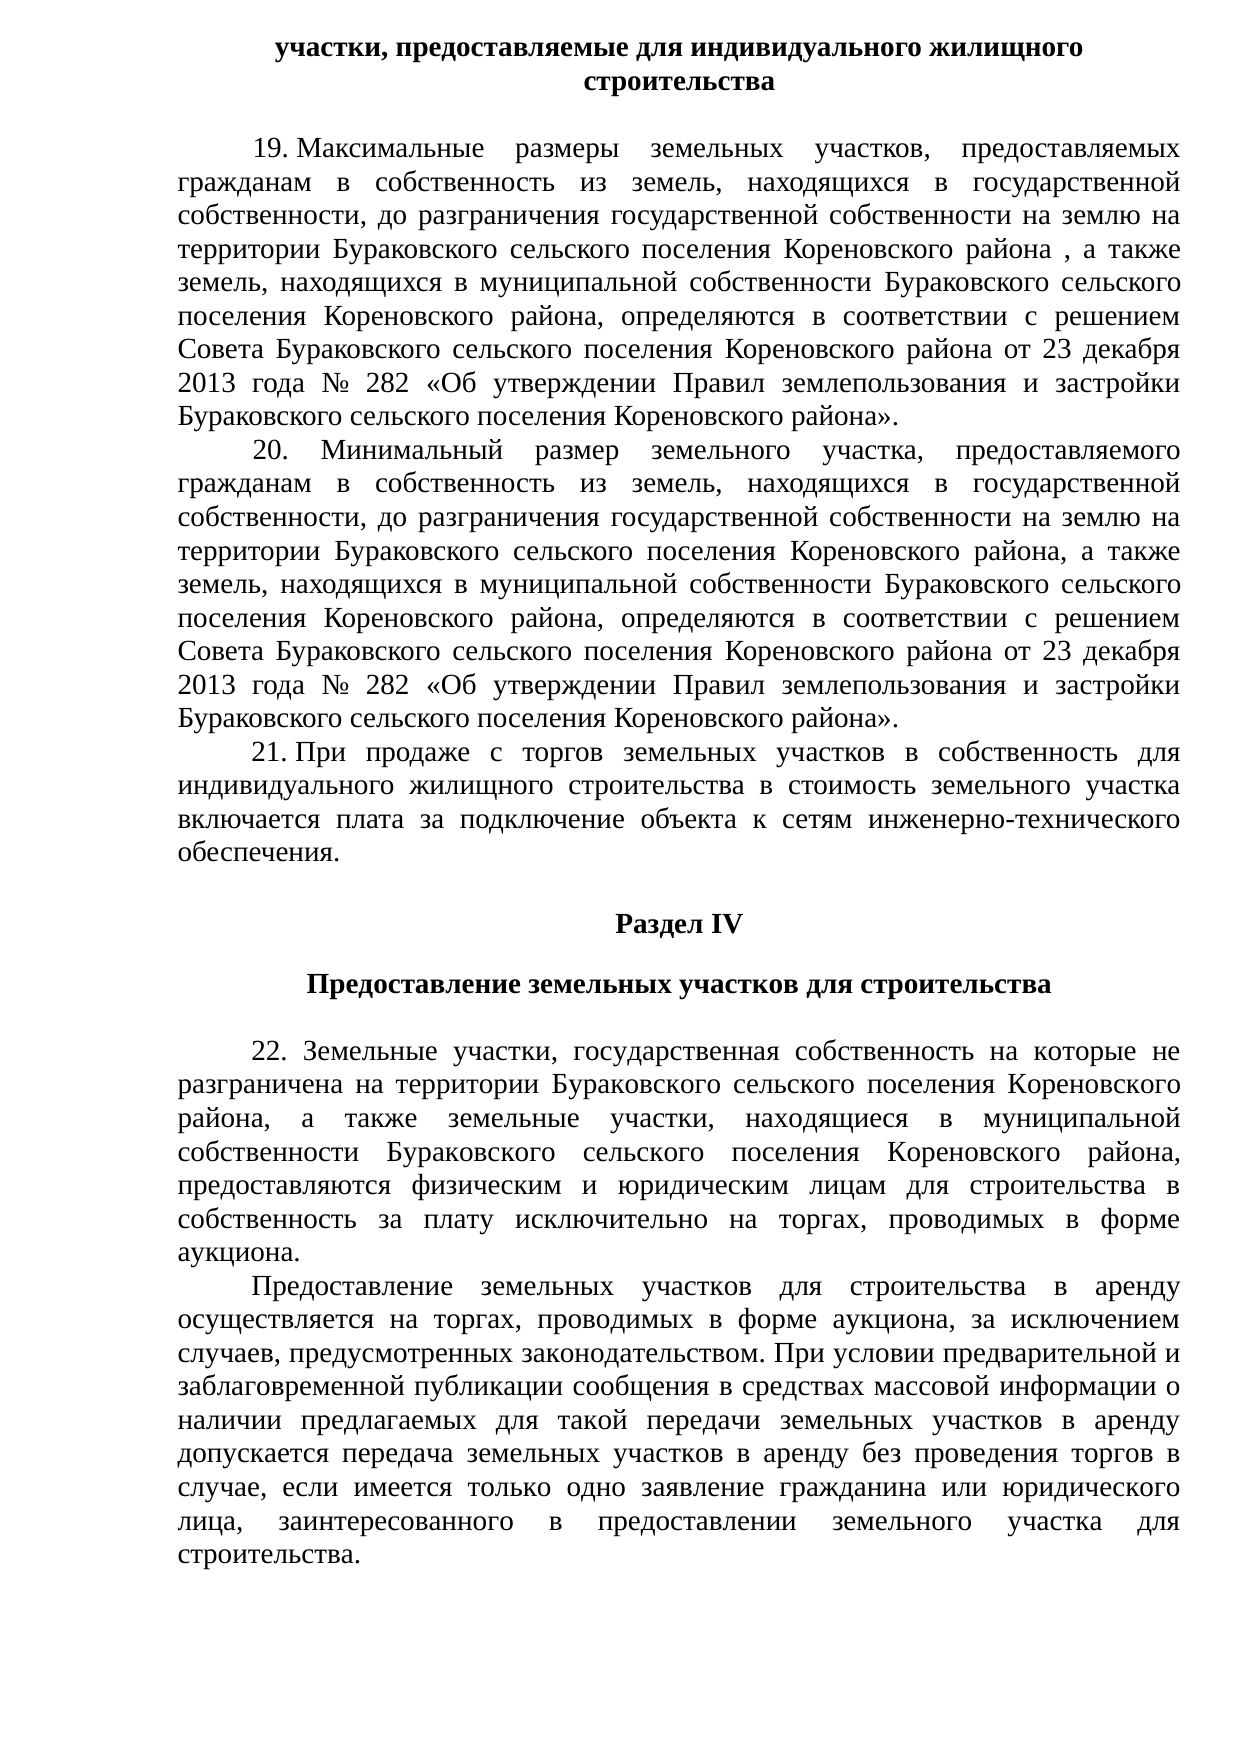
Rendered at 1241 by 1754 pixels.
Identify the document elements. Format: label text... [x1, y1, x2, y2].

text Раздел IV [177, 868, 1181, 940]
text Предоставление земельных участков для строительства [177, 966, 1181, 999]
text 19. Максимальные размеры земельных участков, предоставляемых гражданам в собственность из земель, находящихся в государственной собственности, до разграничения государственной собственности на землю на территории Бураковского сельского поселения Кореновского района , а также земель, находящихся в муниципальной собственности Бураковского сельского поселения Кореновского района, определяются в соответствии с решением Совета Бураковского сельского поселения Кореновского района от 23 декабря 2013 года № 282 «Об утверждении Правил землепользования и застройки Бураковского сельского поселения Кореновского района». [177, 130, 1181, 432]
text 22. Земельные участки, государственная собственность на которые не разграничена на территории Бураковского сельского поселения Кореновского района, а также земельные участки, находящиеся в муниципальной собственности Бураковского сельского поселения Кореновского района, предоставляются физическим и юридическим лицам для строительства в собственность за плату исключительно на торгах, проводимых в форме аукциона. [177, 1033, 1181, 1268]
text 20. Минимальный размер земельного участка, предоставляемого гражданам в собственность из земель, находящихся в государственной собственности, до разграничения государственной собственности на землю на территории Бураковского сельского поселения Кореновского района, а также земель, находящихся в муниципальной собственности Бураковского сельского поселения Кореновского района, определяются в соответствии с решением Совета Бураковского сельского поселения Кореновского района от 23 декабря 2013 года № 282 «Об утверждении Правил землепользования и застройки Бураковского сельского поселения Кореновского района». [177, 432, 1181, 734]
text Предоставление земельных участков для строительства в аренду осуществляется на торгах, проводимых в форме аукциона, за исключением случаев, предусмотренных законодательством. При условии предварительной и заблаговременной публикации сообщения в средствах массовой информации о наличии предлагаемых для такой передачи земельных участков в аренду допускается передача земельных участков в аренду без проведения торгов в случае, если имеется только одно заявление гражданина или юридического лица, заинтересованного в предоставлении земельного участка для строительства. [177, 1268, 1181, 1570]
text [177, 29, 1181, 97]
text 21. При продаже с торгов земельных участков в собственность для индивидуального жилищного строительства в стоимость земельного участка включается плата за подключение объекта к сетям инженерно-технического обеспечения. [177, 734, 1181, 868]
